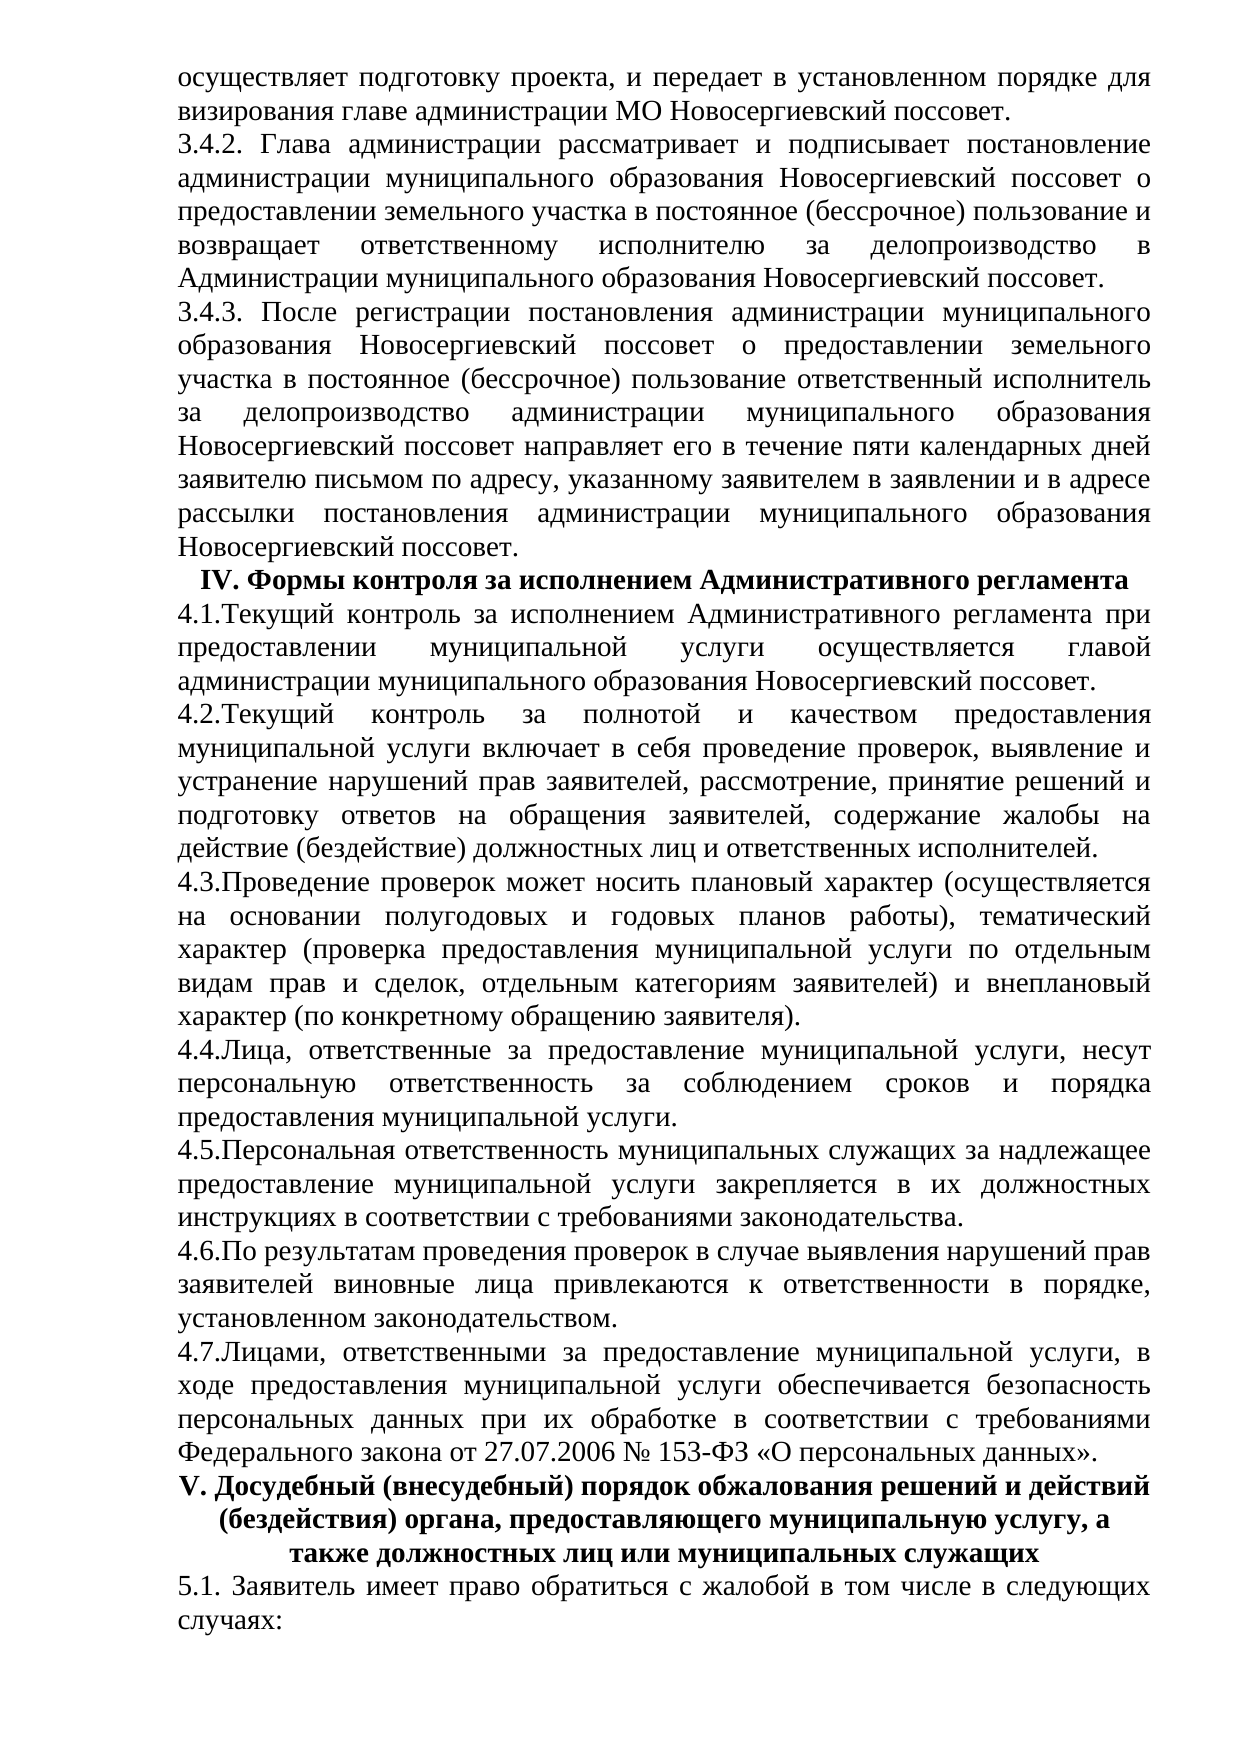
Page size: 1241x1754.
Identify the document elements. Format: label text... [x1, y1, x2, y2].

text 5.1. Заявитель имеет право обратиться с жалобой в том числе в следующих случаях: [177, 1568, 1152, 1636]
text 4.2.Текущий контроль за полнотой и качеством предоставления муниципальной услуги включает в себя проведение проверок, выявление и устранение нарушений прав заявителей, рассмотрение, принятие решений и подготовку ответов на обращения заявителей, содержание жалобы на действие (бездействие) должностных лиц и ответственных исполнителей. [177, 696, 1152, 864]
text 4.6.По результатам проведения проверок в случае выявления нарушений прав заявителей виновные лица привлекаются к ответственности в порядке, установленном законодательством. [177, 1233, 1152, 1334]
text 4.5.Персональная ответственность муниципальных служащих за надлежащее предоставление муниципальной услуги закрепляется в их должностных инструкциях в соответствии с требованиями законодательства. [177, 1132, 1152, 1233]
text IV. Формы контроля за исполнением Административного регламента [177, 562, 1152, 596]
text 4.4.Лица, ответственные за предоставление муниципальной услуги, несут персональную ответственность за соблюдением сроков и порядка предоставления муниципальной услуги. [177, 1032, 1152, 1132]
text 4.7.Лицами, ответственными за предоставление муниципальной услуги, в ходе предоставления муниципальной услуги обеспечивается безопасность персональных данных при их обработке в соответствии с требованиями Федерального закона от 27.07.2006 № 153-ФЗ «О персональных данных». [177, 1334, 1152, 1468]
text V. Досудебный (внесудебный) порядок обжалования решений и действий (бездействия) органа, предоставляющего муниципальную услугу, а также должностных лиц или муниципальных служащих [177, 1468, 1152, 1568]
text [177, 59, 1152, 126]
text 4.3.Проведение проверок может носить плановый характер (осуществляется на основании полугодовых и годовых планов работы), тематический характер (проверка предоставления муниципальной услуги по отдельным видам прав и сделок, отдельным категориям заявителей) и внеплановый характер (по конкретному обращению заявителя). [177, 864, 1152, 1032]
text 3.4.2. Глава администрации рассматривает и подписывает постановление администрации муниципального образования Новосергиевский поссовет о предоставлении земельного участка в постоянное (бессрочное) пользование и возвращает ответственному исполнителю за делопроизводство в Администрации муниципального образования Новосергиевский поссовет. [177, 126, 1152, 294]
text 4.1.Текущий контроль за исполнением Административного регламента при предоставлении муниципальной услуги осуществляется главой администрации муниципального образования Новосергиевский поссовет. [177, 596, 1152, 696]
text 3.4.3. После регистрации постановления администрации муниципального образования Новосергиевский поссовет о предоставлении земельного участка в постоянное (бессрочное) пользование ответственный исполнитель за делопроизводство администрации муниципального образования Новосергиевский поссовет направляет его в течение пяти календарных дней заявителю письмом по адресу, указанному заявителем в заявлении и в адресе рассылки постановления администрации муниципального образования Новосергиевский поссовет. [177, 294, 1152, 562]
